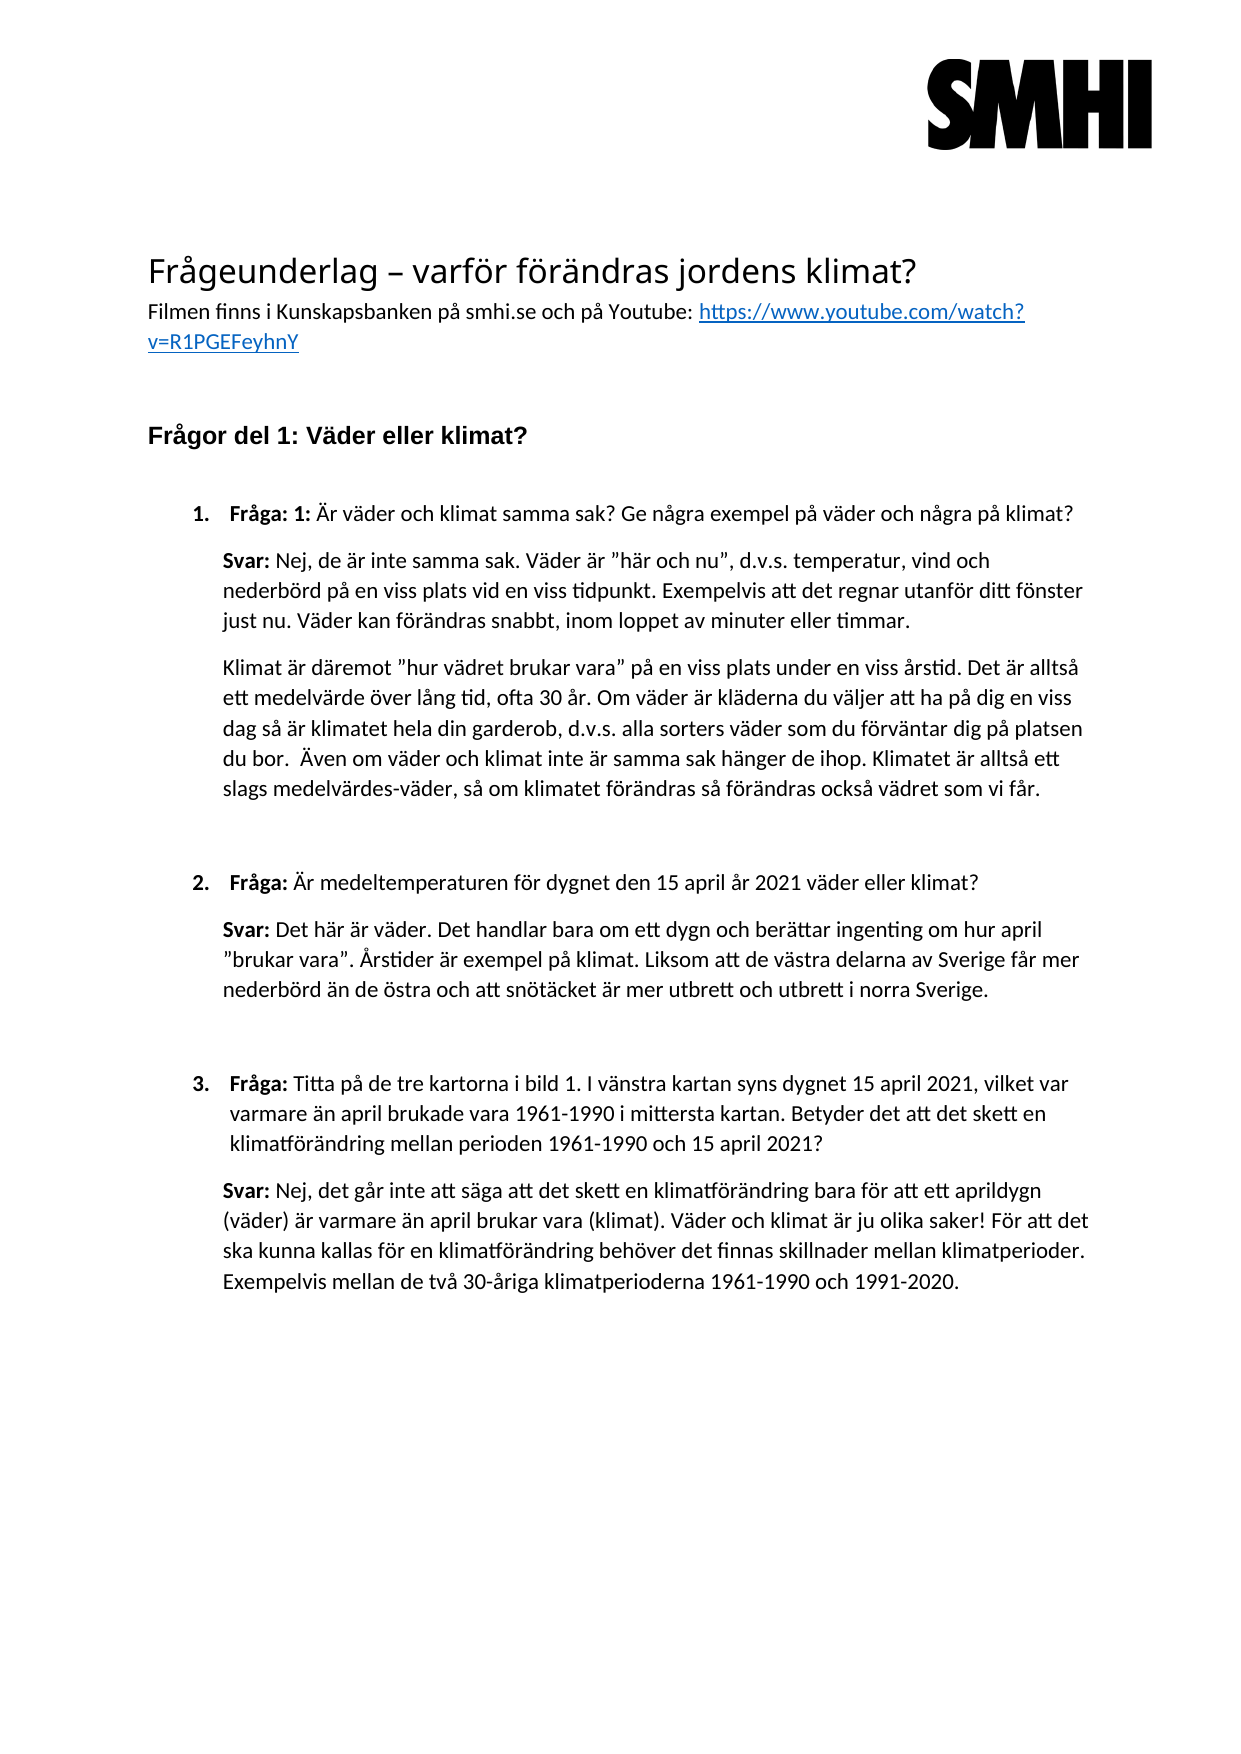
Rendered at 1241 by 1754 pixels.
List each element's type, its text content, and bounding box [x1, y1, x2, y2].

subtitle Frågeunderlag – varför förändras jordens klimat? [148, 248, 1093, 294]
text Filmen finns i Kunskapsbanken på smhi.se och på Youtube: https://www.youtube.com/watch?v=R1PGEFeyhnY [148, 297, 1093, 356]
picture [927, 59, 1152, 150]
text Svar: Nej, det går inte att säga att det skett en klimatförändring bara för att ett aprildygn (väder) är varmare än april brukar vara (klimat). Väder och klimat är ju olika saker! För att det ska kunna kallas för en klimatförändring behöver det finnas skillnader mellan klimatperioder. Exempelvis mellan de två 30-åriga klimatperioderna 1961-1990 och 1991-2020. [223, 1176, 1093, 1295]
list Fråga: Titta på de tre kartorna i bild 1. I vänstra kartan syns dygnet 15 april 2021, vilket var varmare än april brukade vara 1961-1990 i mittersta kartan. Betyder det att det skett en klimatförändring mellan perioden 1961-1990 och 15 april 2021? [192, 1069, 1093, 1157]
text Svar: Nej, de är inte samma sak. Väder är ”här och nu”, d.v.s. temperatur, vind och nederbörd på en viss plats vid en viss tidpunkt. Exempelvis att det regnar utanför ditt fönster just nu. Väder kan förändras snabbt, inom loppet av minuter eller timmar. [223, 546, 1093, 634]
list Fråga: 1: Är väder och klimat samma sak? Ge några exempel på väder och några på klimat? [192, 499, 1093, 527]
text Klimat är däremot ”hur vädret brukar vara” på en viss plats under en viss årstid. Det är alltså ett medelvärde över lång tid, ofta 30 år. Om väder är kläderna du väljer att ha på dig en viss dag så är klimatet hela din garderob, d.v.s. alla sorters väder som du förväntar dig på platsen du bor. Även om väder och klimat inte är samma sak hänger de ihop. Klimatet är alltså ett slags medelvärdes-väder, så om klimatet förändras så förändras också vädret som vi får. [223, 653, 1093, 802]
text Svar: Det här är väder. Det handlar bara om ett dygn och berättar ingenting om hur april ”brukar vara”. Årstider är exempel på klimat. Liksom att de västra delarna av Sverige får mer nederbörd än de östra och att snötäcket är mer utbrett och utbrett i norra Sverige. [223, 915, 1093, 1003]
subtitle Frågor del 1: Väder eller klimat? [148, 421, 1093, 450]
list Fråga: Är medeltemperaturen för dygnet den 15 april år 2021 väder eller klimat? [192, 868, 1093, 896]
